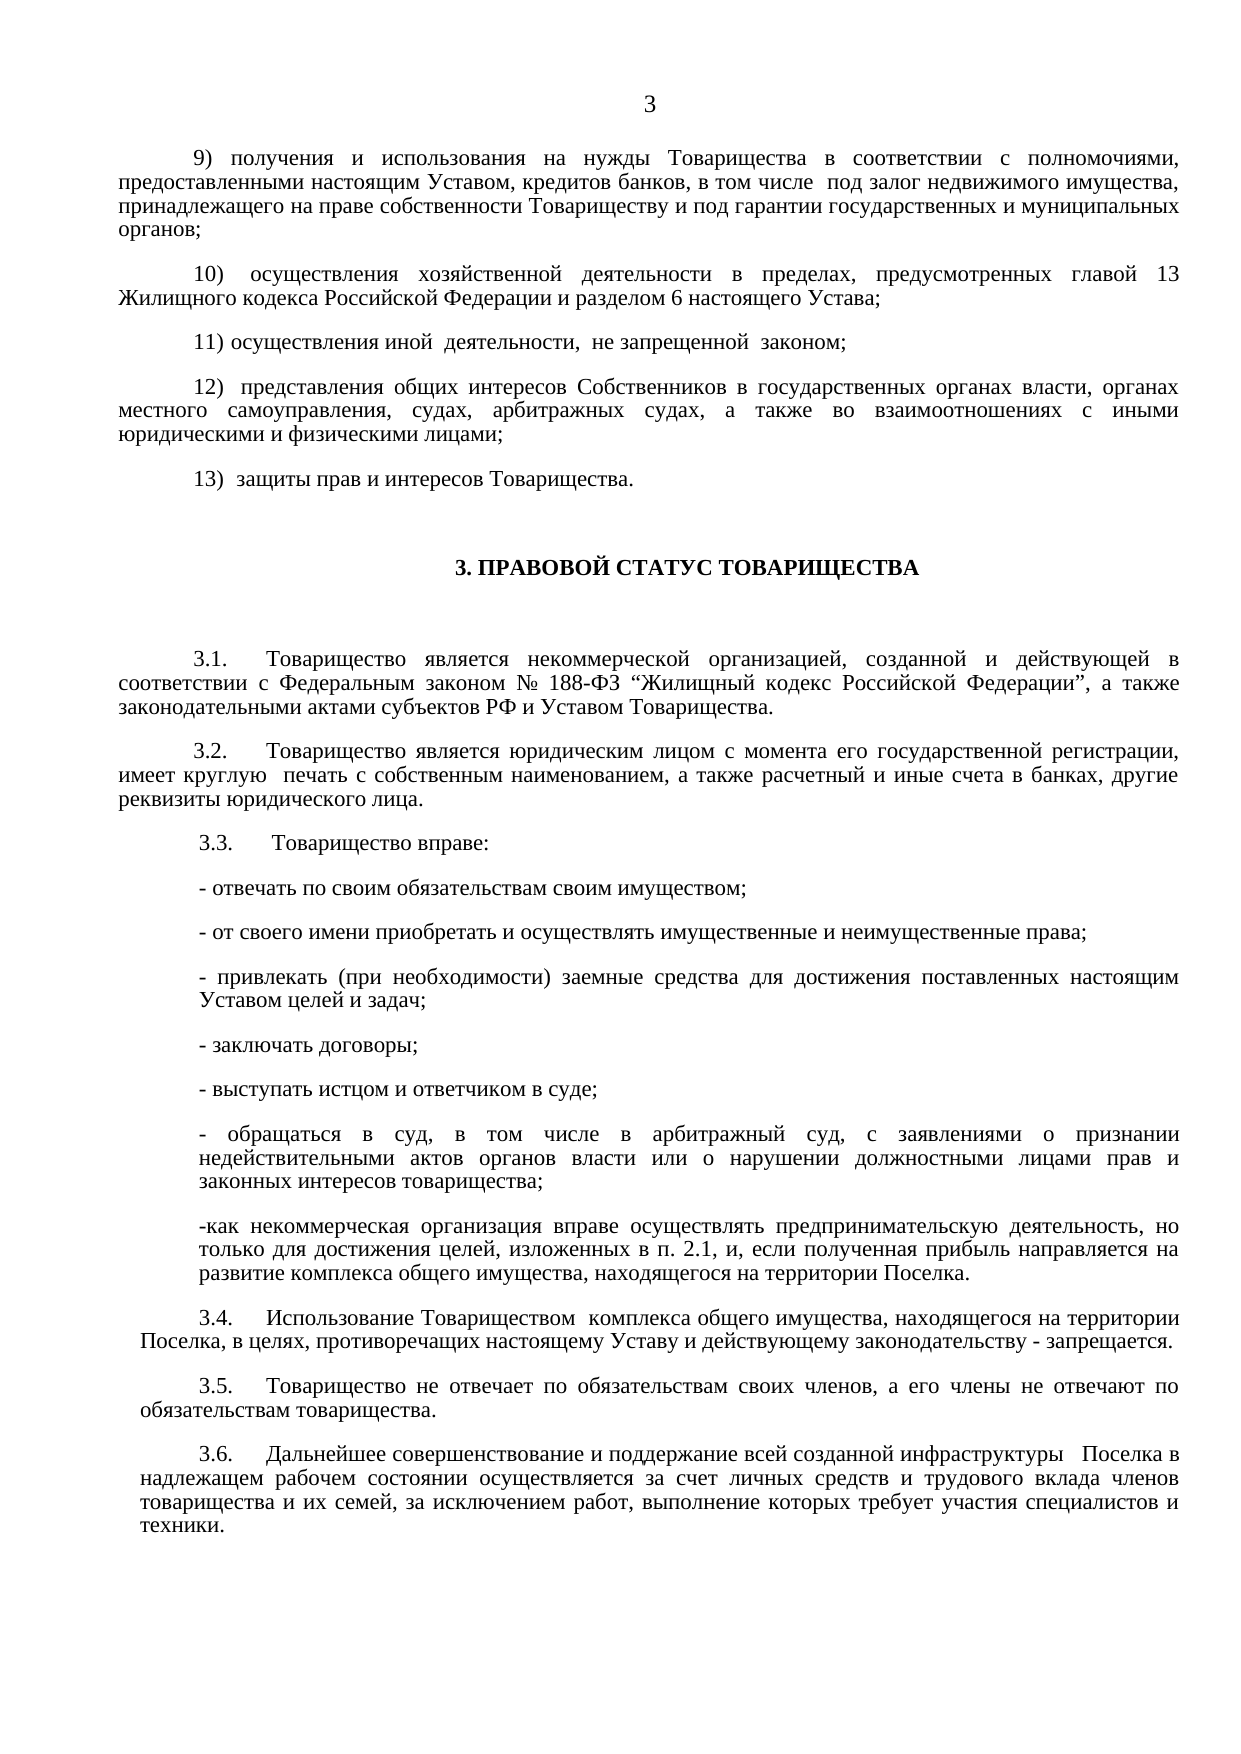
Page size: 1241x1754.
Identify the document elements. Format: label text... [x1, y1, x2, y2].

text - заключать договоры; [199, 1033, 1181, 1057]
list Товарищество является некоммерческой организацией, созданной и действующей в соответствии с Федеральным законом № 188-ФЗ “Жилищный кодекс Российской Федерации”, а также законодательными актами субъектов РФ и Уставом Товарищества. [118, 648, 1181, 719]
text -как некоммерческая организация вправе осуществлять предпринимательскую деятельность, но только для достижения целей, изложенных в п. 2.1, и, если полученная прибыль направляется на развитие комплекса общего имущества, находящегося на территории Поселка. [199, 1214, 1181, 1286]
list Использование Товариществом комплекса общего имущества, находящегося на территории Поселка, в целях, противоречащих настоящему Уставу и действующему законодательству - запрещается. [140, 1306, 1181, 1354]
list защиты прав и интересов Товарищества. [118, 467, 1181, 491]
list осуществления иной деятельности, не запрещенной законом; [118, 331, 1181, 354]
list Товарищество является юридическим лицом с момента его государственной регистрации, имеет круглую печать с собственным наименованием, а также расчетный и иные счета в банках, другие реквизиты юридического лица. [118, 740, 1181, 811]
text - выступать истцом и ответчиком в суде; [199, 1078, 1181, 1102]
list получения и использования на нужды Товарищества в соответствии с полномочиями, предоставленными настоящим Уставом, кредитов банков, в том числе под залог недвижимого имущества, принадлежащего на праве собственности Товариществу и под гарантии государственных и муниципальных органов; [118, 147, 1181, 242]
list представления общих интересов Собственников в государственных органах власти, органах местного самоуправления, судах, арбитражных судах, а также во взаимоотношениях с иными юридическими и физическими лицами; [118, 375, 1181, 446]
list Дальнейшее совершенствование и поддержание всей созданной инфраструктуры Поселка в надлежащем рабочем состоянии осуществляется за счет личных средств и трудового вклада членов товарищества и их семей, за исключением работ, выполнение которых требует участия специалистов и техники. [140, 1443, 1181, 1538]
list Товарищество не отвечает по обязательствам своих членов, а его члены не отвечают по обязательствам товарищества. [140, 1375, 1181, 1422]
text - обращаться в суд, в том числе в арбитражный суд, с заявлениями о признании недействительными актов органов власти или о нарушении должностными лицами прав и законных интересов товарищества; [199, 1122, 1181, 1194]
list Товарищество вправе: [140, 832, 1181, 856]
text 3. ПРАВОВОЙ СТАТУС ТОВАРИЩЕСТВА [118, 556, 1181, 580]
text - привлекать (при необходимости) заемные средства для достижения поставленных настоящим Уставом целей и задач; [199, 965, 1181, 1013]
list осуществления хозяйственной деятельности в пределах, предусмотренных главой 13 Жилищного кодекса Российской Федерации и разделом 6 настоящего Устава; [118, 263, 1181, 310]
text - отвечать по своим обязательствам своим имуществом; [199, 876, 1181, 900]
text - от своего имени приобретать и осуществлять имущественные и неимущественные права; [199, 921, 1181, 944]
